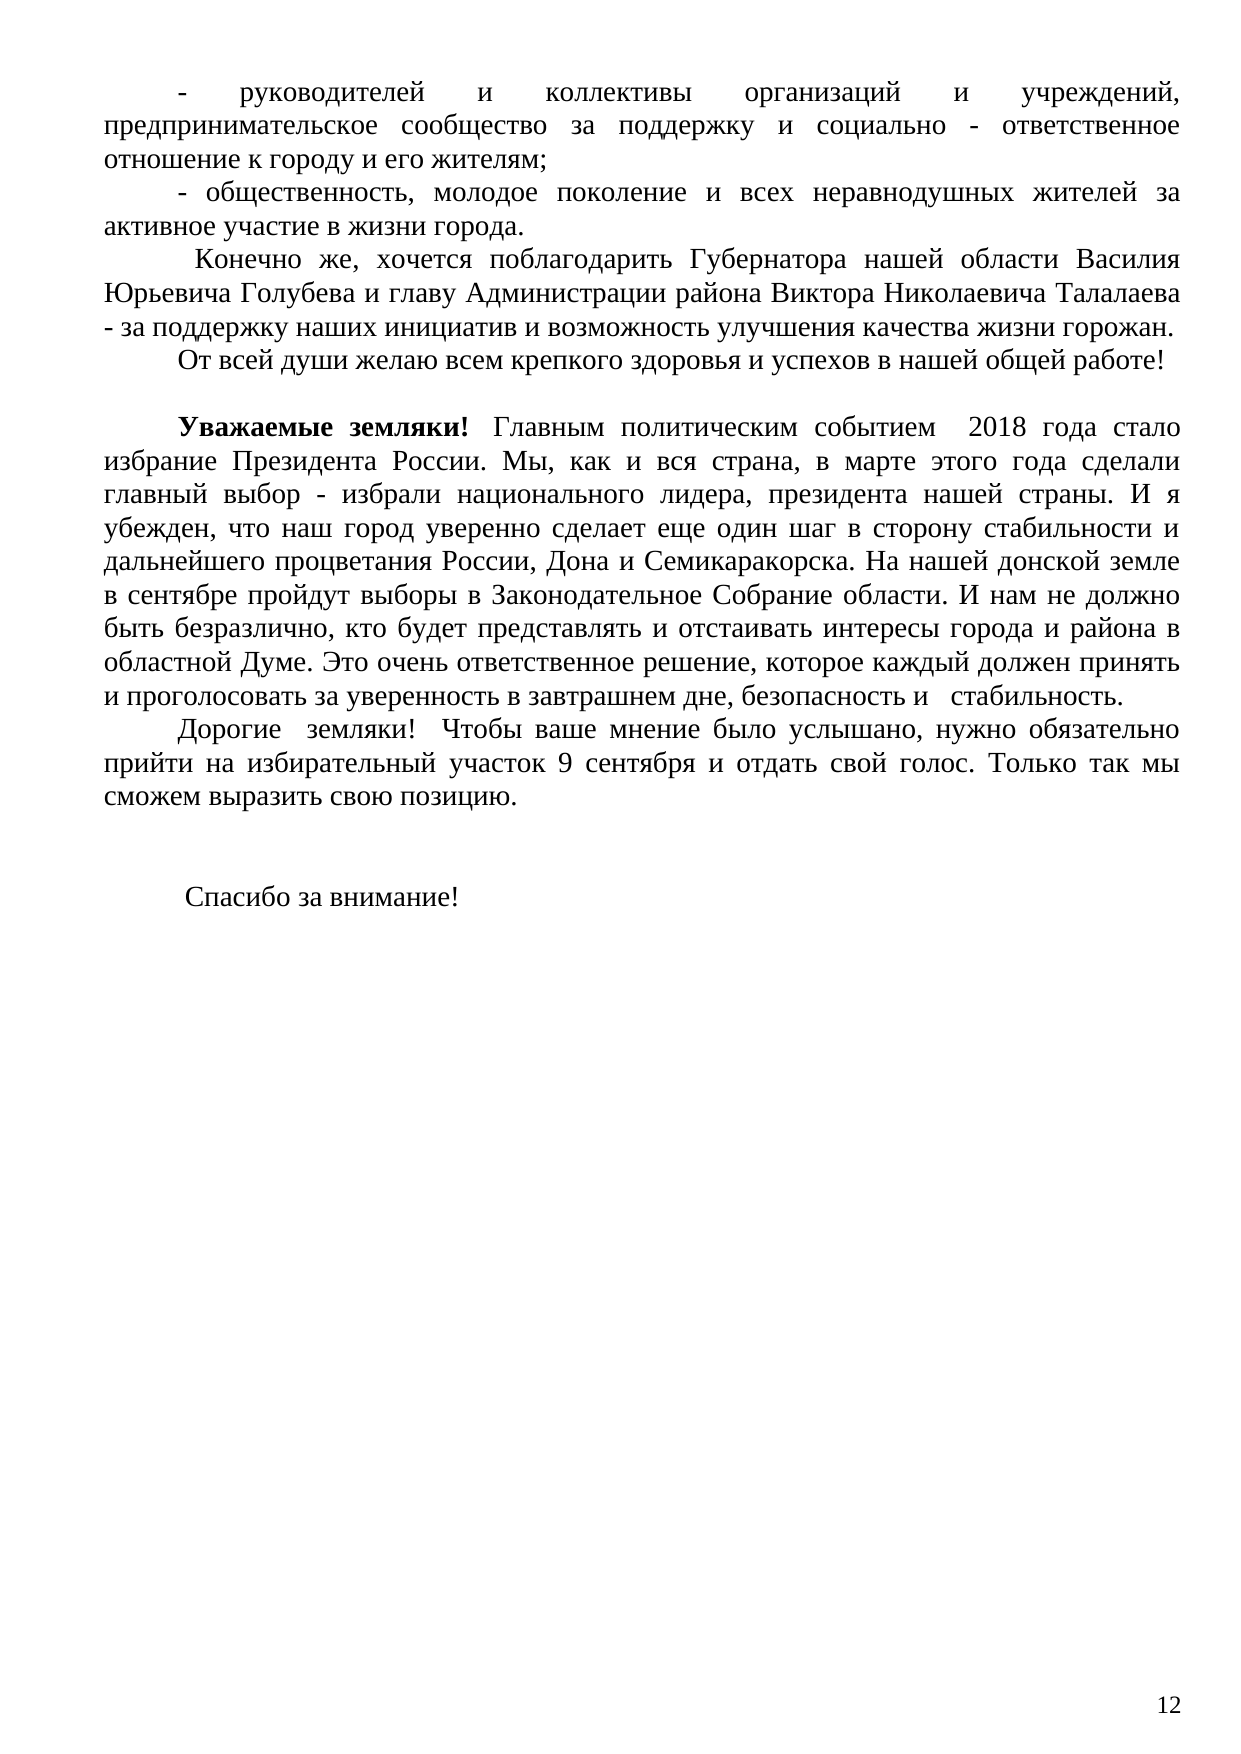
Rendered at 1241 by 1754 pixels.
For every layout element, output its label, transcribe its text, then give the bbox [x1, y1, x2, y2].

text Спасибо за внимание! [103, 879, 1181, 912]
text Уважаемые земляки! Главным политическим событием 2018 года стало избрание Президента России. Мы, как и вся страна, в марте этого года сделали главный выбор - избрали национального лидера, президента нашей страны. И я убежден, что наш город уверенно сделает еще один шаг в сторону стабильности и дальнейшего процветания России, Дона и Семикаракорска. На нашей донской земле в сентябре пройдут выборы в Законодательное Собрание области. И нам не должно быть безразлично, кто будет представлять и отстаивать интересы города и района в областной Думе. Это очень ответственное решение, которое каждый должен принять и проголосовать за уверенность в завтрашнем дне, безопасность и стабильность. [103, 409, 1181, 711]
text - руководителей и коллективы организаций и учреждений, предпринимательское сообщество за поддержку и социально - ответственное отношение к городу и его жителям; [103, 74, 1181, 174]
text - общественность, молодое поколение и всех неравнодушных жителей за активное участие в жизни города. [103, 174, 1181, 242]
text Дорогие земляки! Чтобы ваше мнение было услышано, нужно обязательно прийти на избирательный участок 9 сентября и отдать свой голос. Только так мы сможем выразить свою позицию. [103, 711, 1181, 812]
text Конечно же, хочется поблагодарить Губернатора нашей области Василия Юрьевича Голубева и главу Администрации района Виктора Николаевича Талалаева - за поддержку наших инициатив и возможность улучшения качества жизни горожан. [103, 242, 1181, 342]
text От всей души желаю всем крепкого здоровья и успехов в нашей общей работе! [103, 342, 1181, 376]
